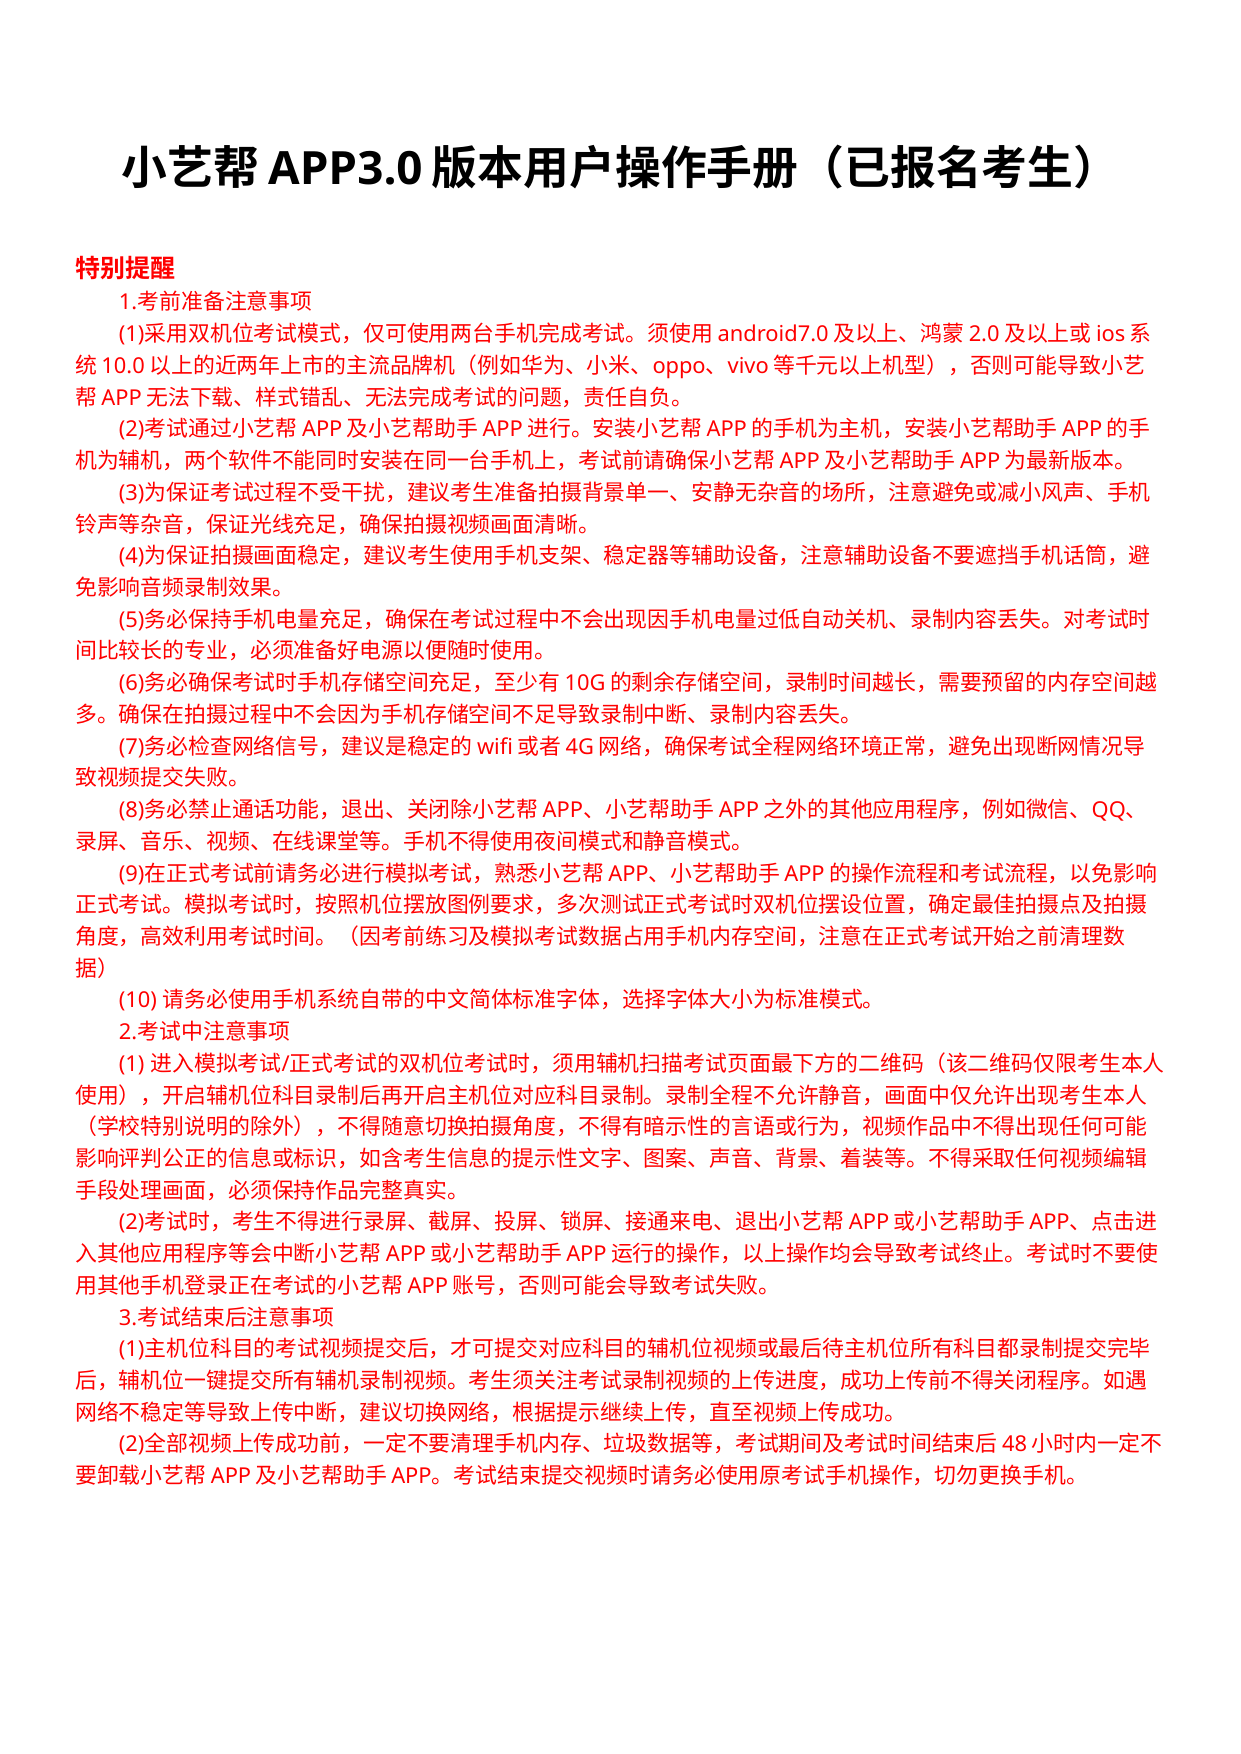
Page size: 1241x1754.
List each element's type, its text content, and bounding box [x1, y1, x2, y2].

text (1)主机位科目的考试视频提交后，才可提交对应科目的辅机位视频或最后待主机位所有科目都录制提交完毕后，辅机位一键提交所有辅机录制视频。考生须关注考试录制视频的上传进度，成功上传前不得关闭程序。如遇网络不稳定等导致上传中断，建议切换网络，根据提示继续上传，直至视频上传成功。 [75, 1331, 1165, 1426]
text (2)考试时，考生不得进行录屏、截屏、投屏、锁屏、接通来电、退出小艺帮APP或小艺帮助手APP、点击进入其他应用程序等会中断小艺帮APP或小艺帮助手APP运行的操作，以上操作均会导致考试终止。考试时不要使用其他手机登录正在考试的小艺帮APP账号，否则可能会导致考试失败。 [75, 1204, 1165, 1299]
text (1)采用双机位考试模式，仅可使用两台手机完成考试。须使用android7.0及以上、鸿蒙2.0及以上或ios系统10.0以上的近两年上市的主流品牌机（例如华为、小米、oppo、vivo等千元以上机型），否则可能导致小艺帮APP无法下载、样式错乱、无法完成考试的问题，责任自负。 [75, 316, 1165, 411]
text (9)在正式考试前请务必进行模拟考试，熟悉小艺帮APP、小艺帮助手APP的操作流程和考试流程，以免影响正式考试。模拟考试时，按照机位摆放图例要求，多次测试正式考试时双机位摆设位置，确定最佳拍摄点及拍摄角度，高效利用考试时间。（因考前练习及模拟考试数据占用手机内存空间，注意在正式考试开始之前清理数据） [75, 856, 1165, 982]
text (10) 请务必使用手机系统自带的中文简体标准字体，选择字体大小为标准模式。 [75, 982, 1165, 1014]
text (2)全部视频上传成功前，一定不要清理手机内存、垃圾数据等，考试期间及考试时间结束后48小时内一定不要卸载小艺帮APP及小艺帮助手APP。考试结束提交视频时请务必使用原考试手机操作，切勿更换手机。 [75, 1426, 1165, 1490]
text (8)务必禁止通话功能，退出、关闭除小艺帮APP、小艺帮助手APP之外的其他应用程序，例如微信、QQ、录屏、音乐、视频、在线课堂等。手机不得使用夜间模式和静音模式。 [75, 792, 1165, 856]
subtitle 小艺帮APP3.0版本用户操作手册（已报名考生） [75, 116, 1165, 214]
text 1.考前准备注意事项 [75, 284, 1165, 316]
text (1) 进入模拟考试/正式考试的双机位考试时，须用辅机扫描考试页面最下方的二维码（该二维码仅限考生本人使用），开启辅机位科目录制后再开启主机位对应科目录制。录制全程不允许静音，画面中仅允许出现考生本人（学校特别说明的除外），不得随意切换拍摄角度，不得有暗示性的言语或行为，视频作品中不得出现任何可能影响评判公正的信息或标识，如含考生信息的提示性文字、图案、声音、背景、着装等。不得采取任何视频编辑手段处理画面，必须保持作品完整真实。 [75, 1046, 1165, 1204]
text (5)务必保持手机电量充足，确保在考试过程中不会出现因手机电量过低自动关机、录制内容丢失。对考试时间比较长的专业，必须准备好电源以便随时使用。 [75, 602, 1165, 665]
text 2.考试中注意事项 [75, 1014, 1165, 1046]
text 3.考试结束后注意事项 [75, 1299, 1165, 1331]
text (2)考试通过小艺帮APP及小艺帮助手APP进行。安装小艺帮APP的手机为主机，安装小艺帮助手APP的手机为辅机，两个软件不能同时安装在同一台手机上，考试前请确保小艺帮APP及小艺帮助手APP为最新版本。 [75, 411, 1165, 475]
text (3)为保证考试过程不受干扰，建议考生准备拍摄背景单一、安静无杂音的场所，注意避免或减小风声、手机铃声等杂音，保证光线充足，确保拍摄视频画面清晰。 [75, 475, 1165, 538]
text 特别提醒 [75, 248, 1165, 284]
text (7)务必检查网络信号，建议是稳定的wifi或者4G网络，确保考试全程网络环境正常，避免出现断网情况导致视频提交失败。 [75, 729, 1165, 792]
text (6)务必确保考试时手机存储空间充足，至少有10G的剩余存储空间，录制时间越长，需要预留的内存空间越多。确保在拍摄过程中不会因为手机存储空间不足导致录制中断、录制内容丢失。 [75, 665, 1165, 729]
text (4)为保证拍摄画面稳定，建议考生使用手机支架、稳定器等辅助设备，注意辅助设备不要遮挡手机话筒，避免影响音频录制效果。 [75, 538, 1165, 602]
